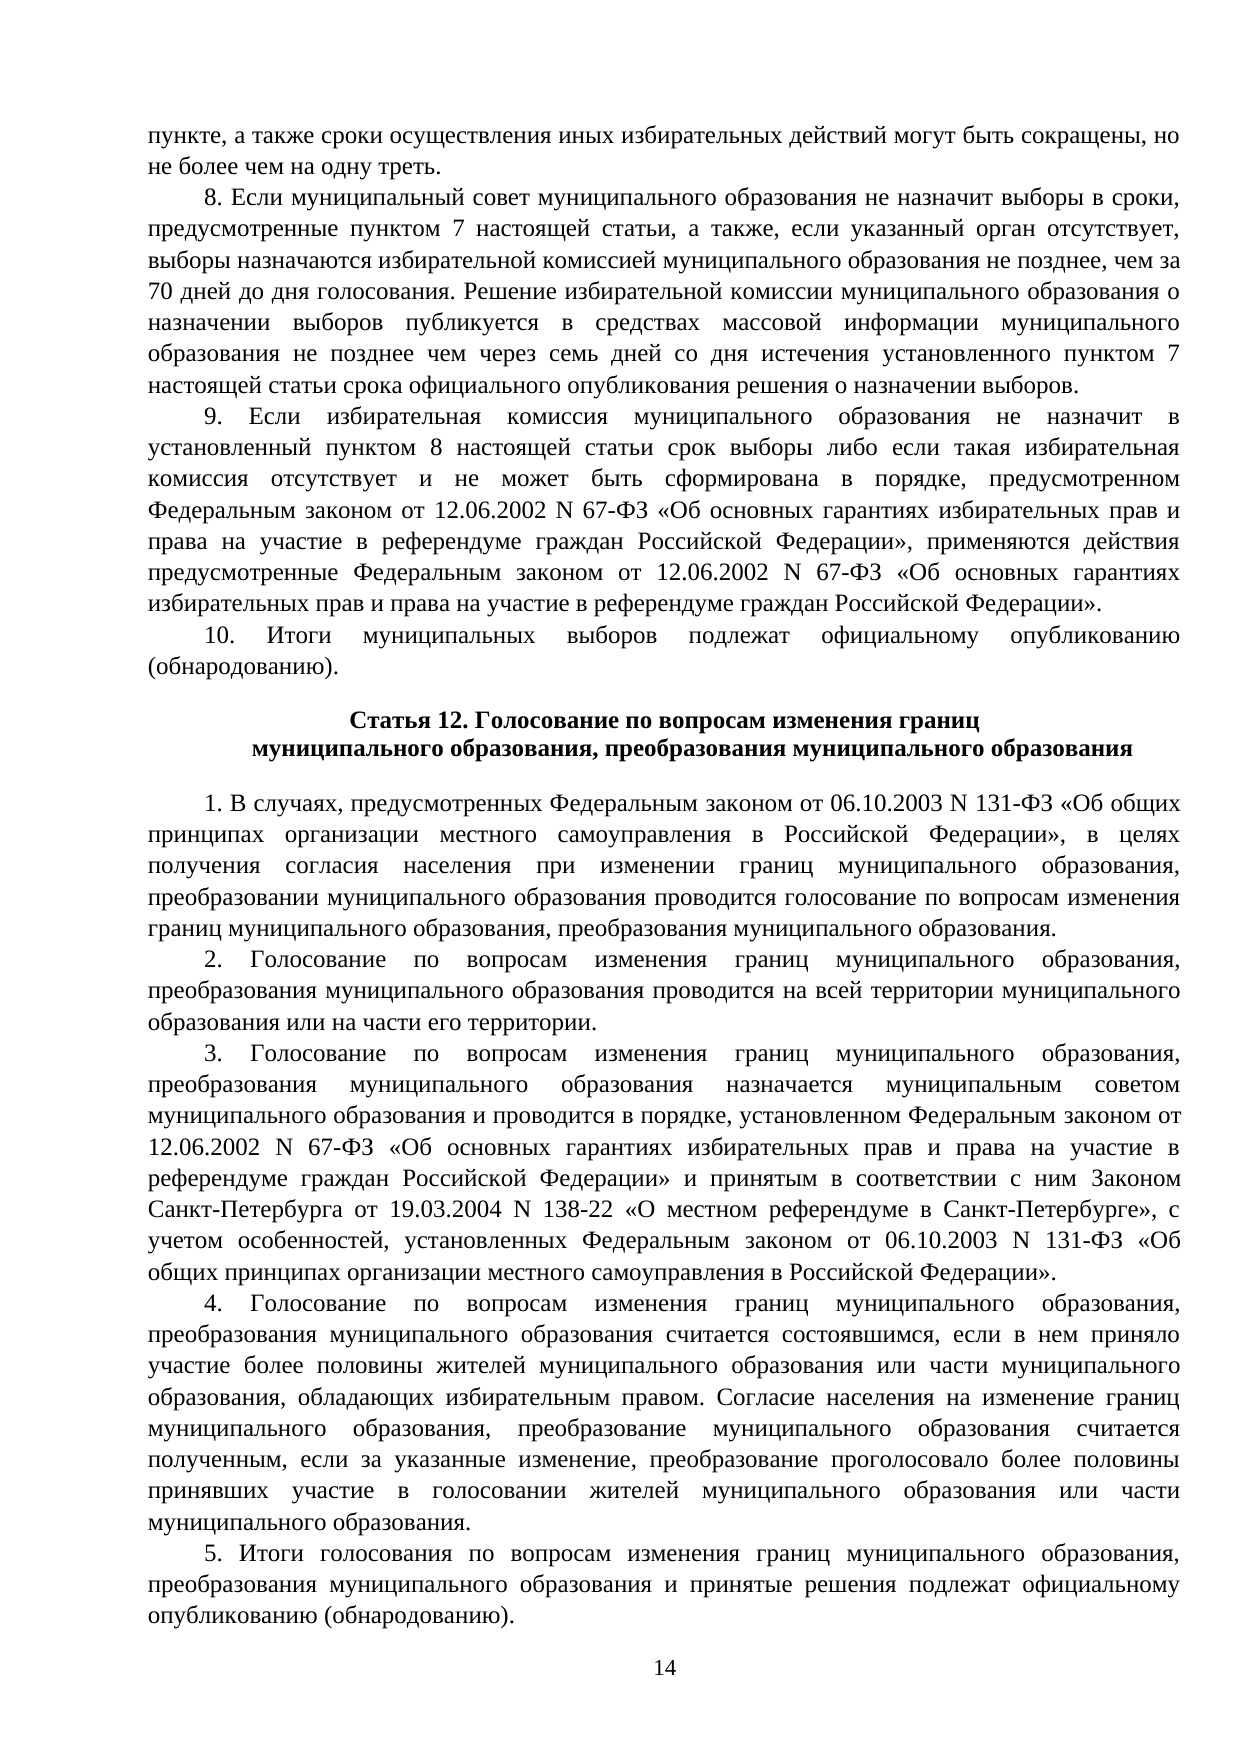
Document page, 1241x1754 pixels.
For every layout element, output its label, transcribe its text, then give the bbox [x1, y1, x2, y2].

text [148, 118, 1181, 181]
text муниципального образования, преобразования муниципального образования [148, 733, 1181, 762]
text 5. Итоги голосования по вопросам изменения границ муниципального образования, преобразования муниципального образования и принятые решения подлежат официальному опубликованию (обнародованию). [148, 1536, 1181, 1630]
text 10. Итоги муниципальных выборов подлежат официальному опубликованию (обнародованию). [148, 618, 1181, 681]
text 4. Голосование по вопросам изменения границ муниципального образования, преобразования муниципального образования считается состоявшимся, если в нем приняло участие более половины жителей муниципального образования или части муниципального образования, обладающих избирательным правом. Согласие населения на изменение границ муниципального образования, преобразование муниципального образования считается полученным, если за указанные изменение, преобразование проголосовало более половины принявших участие в голосовании жителей муниципального образования или части муниципального образования. [148, 1286, 1181, 1536]
text 2. Голосование по вопросам изменения границ муниципального образования, преобразования муниципального образования проводится на всей территории муниципального образования или на части его территории. [148, 942, 1181, 1036]
text Статья 12. Голосование по вопросам изменения границ [148, 705, 1181, 733]
text 1. В случаях, предусмотренных Федеральным законом от 06.10.2003 N 131-ФЗ «Об общих принципах организации местного самоуправления в Российской Федерации», в целях получения согласия населения при изменении границ муниципального образования, преобразовании муниципального образования проводится голосование по вопросам изменения границ муниципального образования, преобразования муниципального образования. [148, 786, 1181, 942]
text 3. Голосование по вопросам изменения границ муниципального образования, преобразования муниципального образования назначается муниципальным советом муниципального образования и проводится в порядке, установленном Федеральным законом от 12.06.2002 N 67-ФЗ «Об основных гарантиях избирательных прав и права на участие в референдуме граждан Российской Федерации» и принятым в соответствии с ним Законом Санкт-Петербурга от 19.03.2004 N 138-22 «О местном референдуме в Санкт-Петербурге», с учетом особенностей, установленных Федеральным законом от 06.10.2003 N 131-ФЗ «Об общих принципах организации местного самоуправления в Российской Федерации». [148, 1036, 1181, 1286]
text 8. Если муниципальный совет муниципального образования не назначит выборы в сроки, предусмотренные пунктом 7 настоящей статьи, а также, если указанный орган отсутствует, выборы назначаются избирательной комиссией муниципального образования не позднее, чем за 70 дней до дня голосования. Решение избирательной комиссии муниципального образования о назначении выборов публикуется в средствах массовой информации муниципального образования не позднее чем через семь дней со дня истечения установленного пунктом 7 настоящей статьи срока официального опубликования решения о назначении выборов. [148, 181, 1181, 399]
text 9. Если избирательная комиссия муниципального образования не назначит в установленный пунктом 8 настоящей статьи срок выборы либо если такая избирательная комиссия отсутствует и не может быть сформирована в порядке, предусмотренном Федеральным законом от 12.06.2002 N 67-ФЗ «Об основных гарантиях избирательных прав и права на участие в референдуме граждан Российской Федерации», применяются действия предусмотренные Федеральным законом от 12.06.2002 N 67-ФЗ «Об основных гарантиях избирательных прав и права на участие в референдуме граждан Российской Федерации». [148, 399, 1181, 618]
